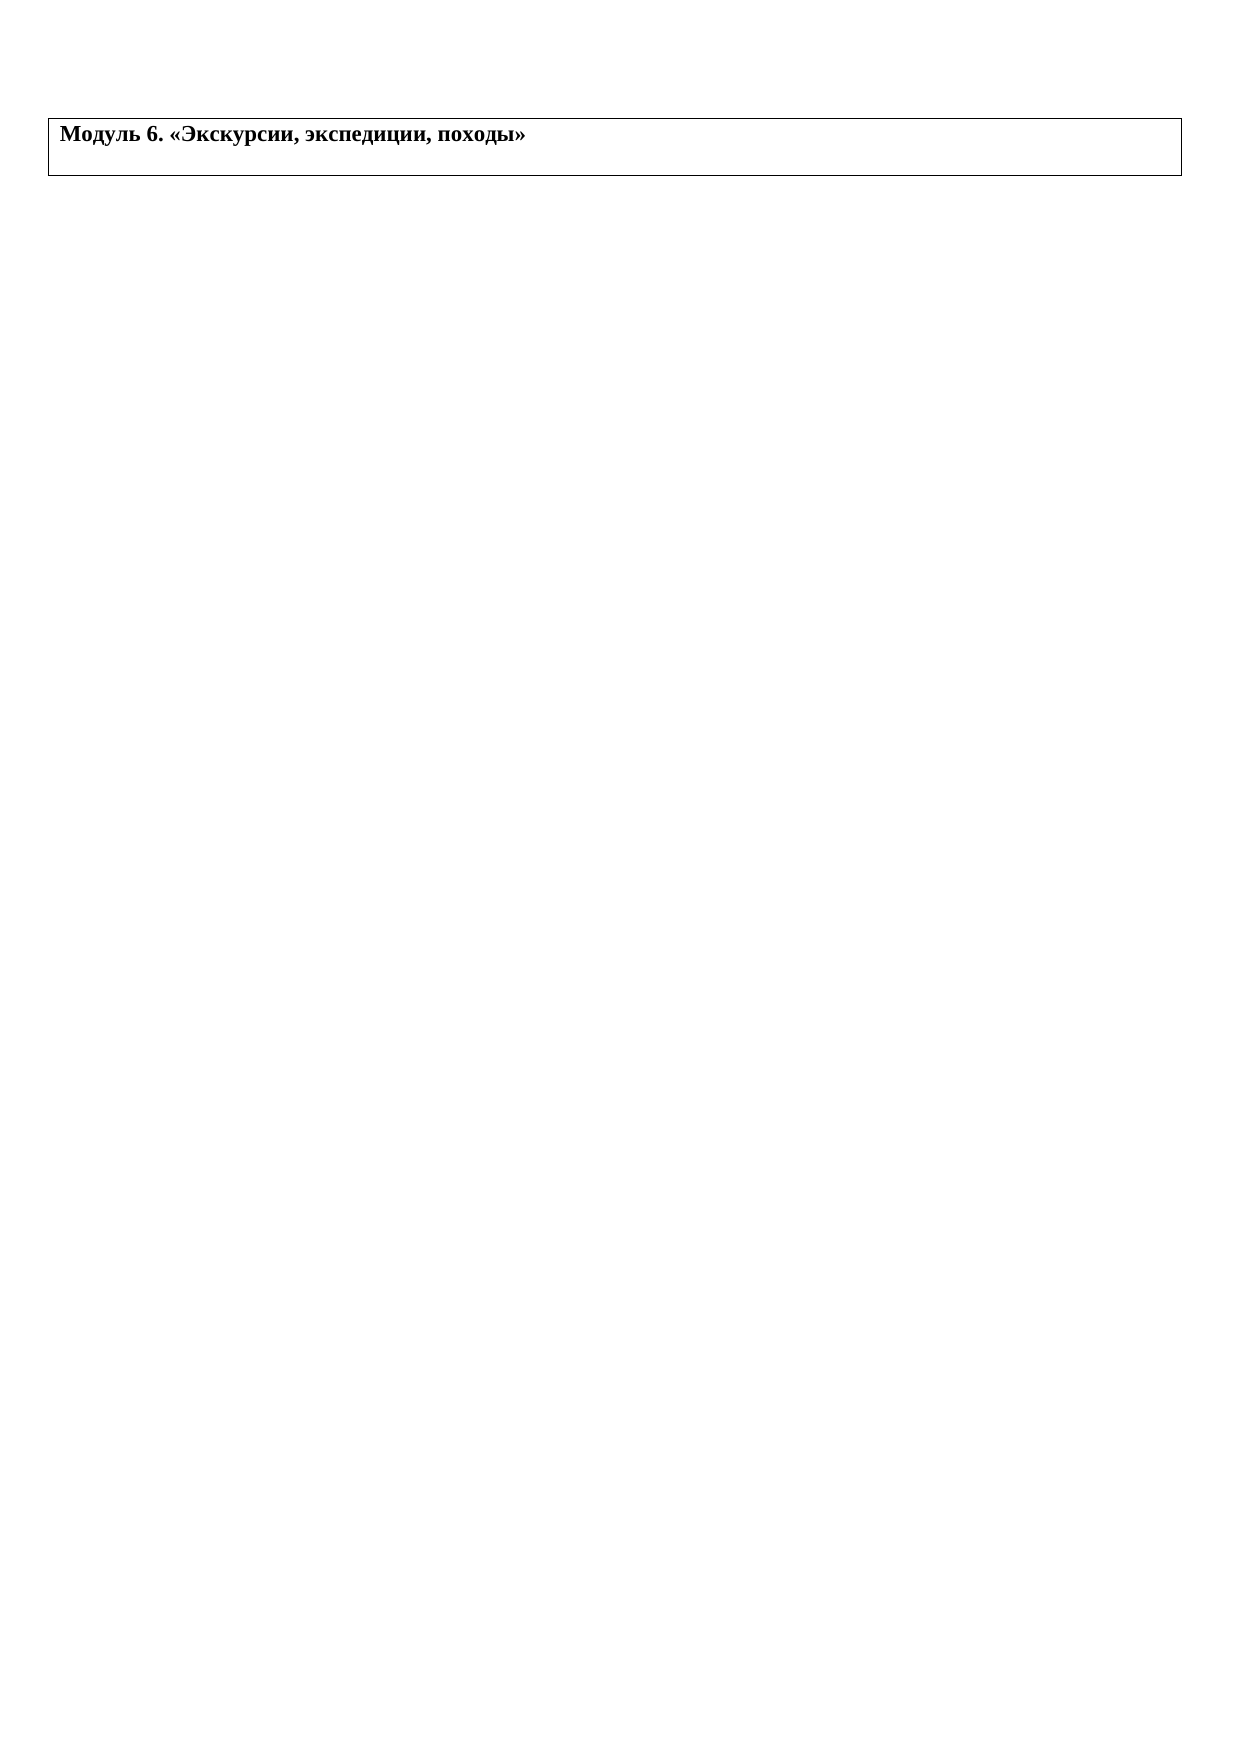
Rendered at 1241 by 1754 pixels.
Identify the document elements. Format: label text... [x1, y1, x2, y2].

table_header Модуль 6. «Экскурсии, экспедиции, походы» [49, 119, 1181, 174]
